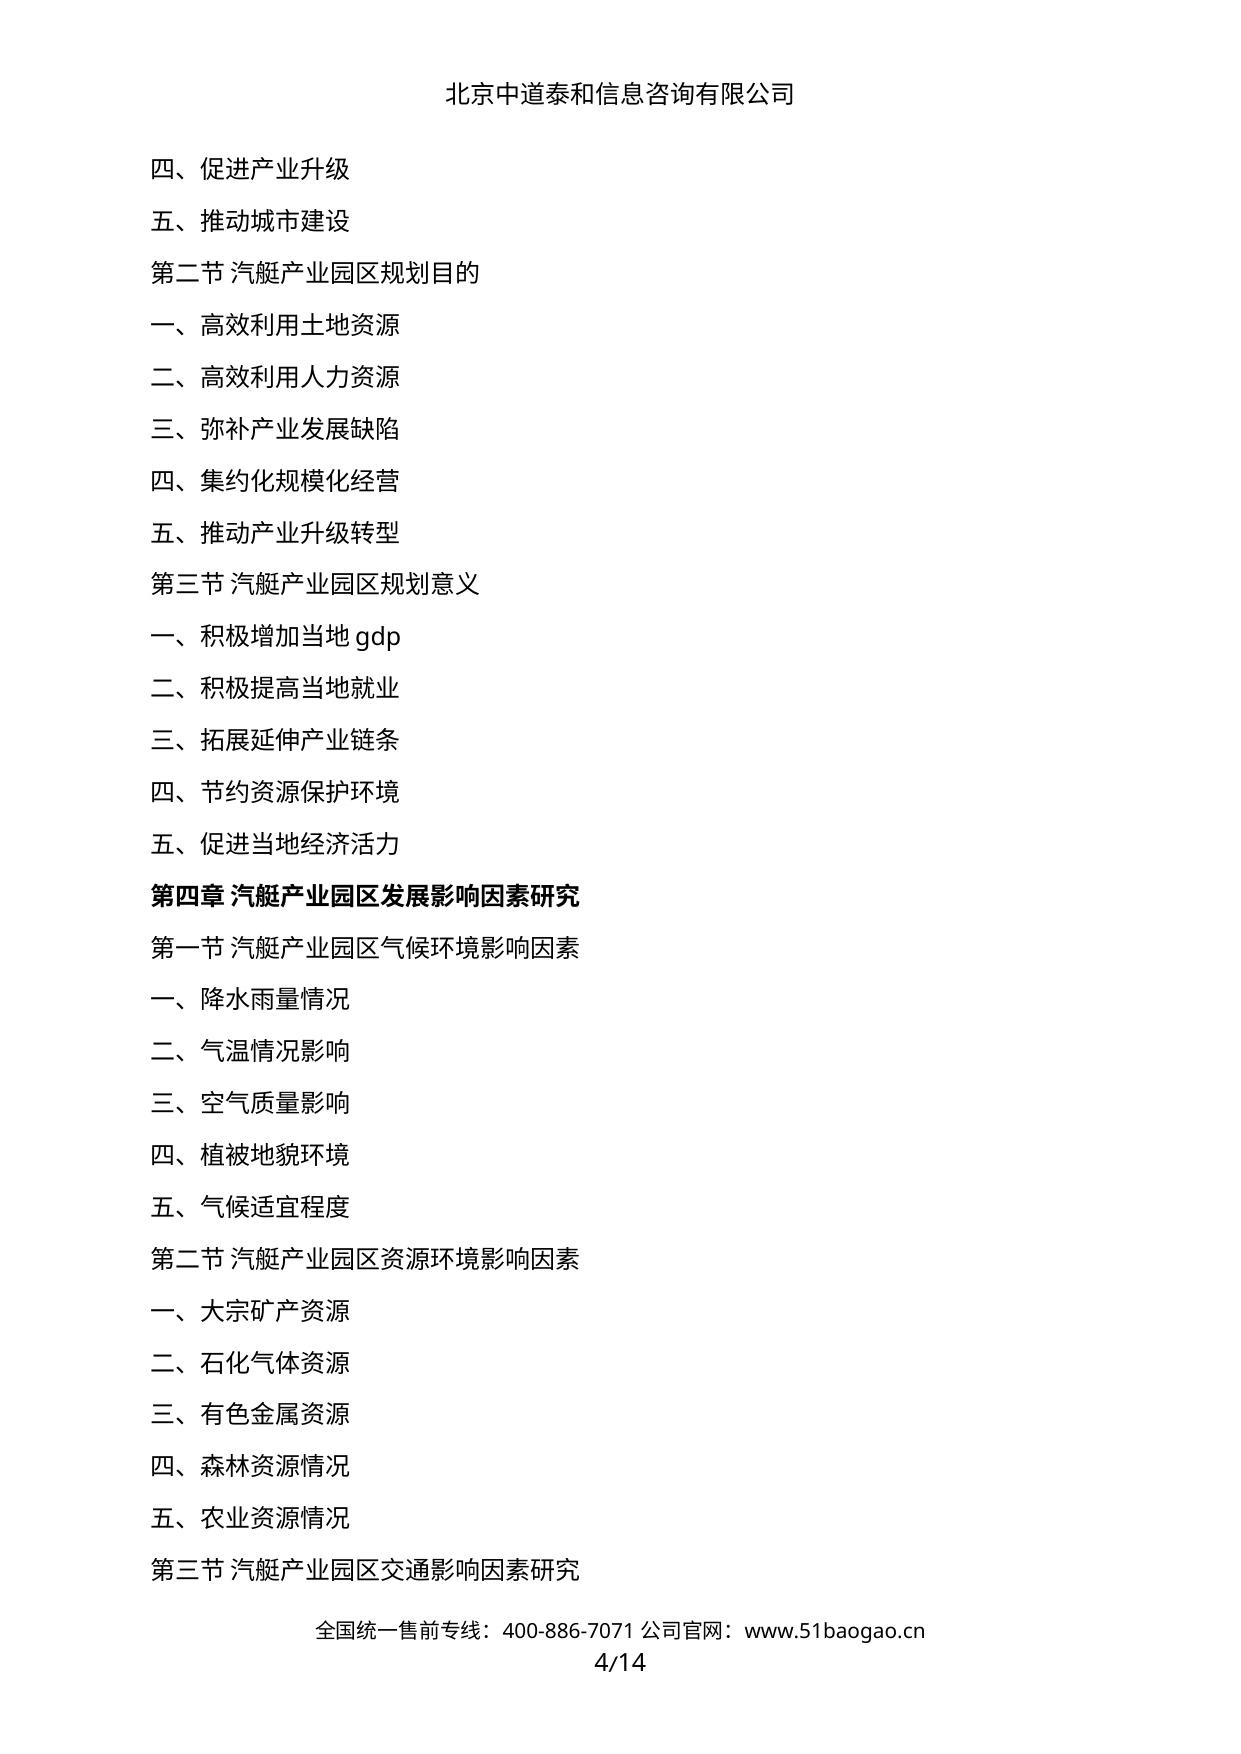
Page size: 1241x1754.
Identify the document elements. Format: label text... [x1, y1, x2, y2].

text 第三节 汽艇产业园区规划意义 [150, 565, 1090, 601]
text 四、节约资源保护环境 [150, 772, 1090, 809]
text 二、气温情况影响 [150, 1032, 1090, 1068]
text 第四章 汽艇产业园区发展影响因素研究 [150, 876, 1090, 912]
text 五、推动产业升级转型 [150, 513, 1090, 549]
text 四、集约化规模化经营 [150, 461, 1090, 497]
text 五、农业资源情况 [150, 1499, 1090, 1535]
text 四、促进产业升级 [150, 150, 1090, 186]
text 四、森林资源情况 [150, 1447, 1090, 1483]
text 第二节 汽艇产业园区规划目的 [150, 254, 1090, 290]
text 三、空气质量影响 [150, 1084, 1090, 1120]
text 一、降水雨量情况 [150, 980, 1090, 1016]
text 第三节 汽艇产业园区交通影响因素研究 [150, 1551, 1090, 1587]
text 一、大宗矿产资源 [150, 1291, 1090, 1327]
text 五、推动城市建设 [150, 202, 1090, 238]
text 五、促进当地经济活力 [150, 824, 1090, 861]
text 三、有色金属资源 [150, 1395, 1090, 1431]
text 三、拓展延伸产业链条 [150, 721, 1090, 757]
text 第二节 汽艇产业园区资源环境影响因素 [150, 1239, 1090, 1276]
text 三、弥补产业发展缺陷 [150, 409, 1090, 446]
text 一、高效利用土地资源 [150, 306, 1090, 342]
text 四、植被地貌环境 [150, 1136, 1090, 1172]
text 一、积极增加当地gdp [150, 617, 1090, 653]
text 二、石化气体资源 [150, 1343, 1090, 1379]
text 二、积极提高当地就业 [150, 669, 1090, 705]
text 第一节 汽艇产业园区气候环境影响因素 [150, 928, 1090, 964]
text 二、高效利用人力资源 [150, 357, 1090, 394]
text 五、气候适宜程度 [150, 1187, 1090, 1224]
